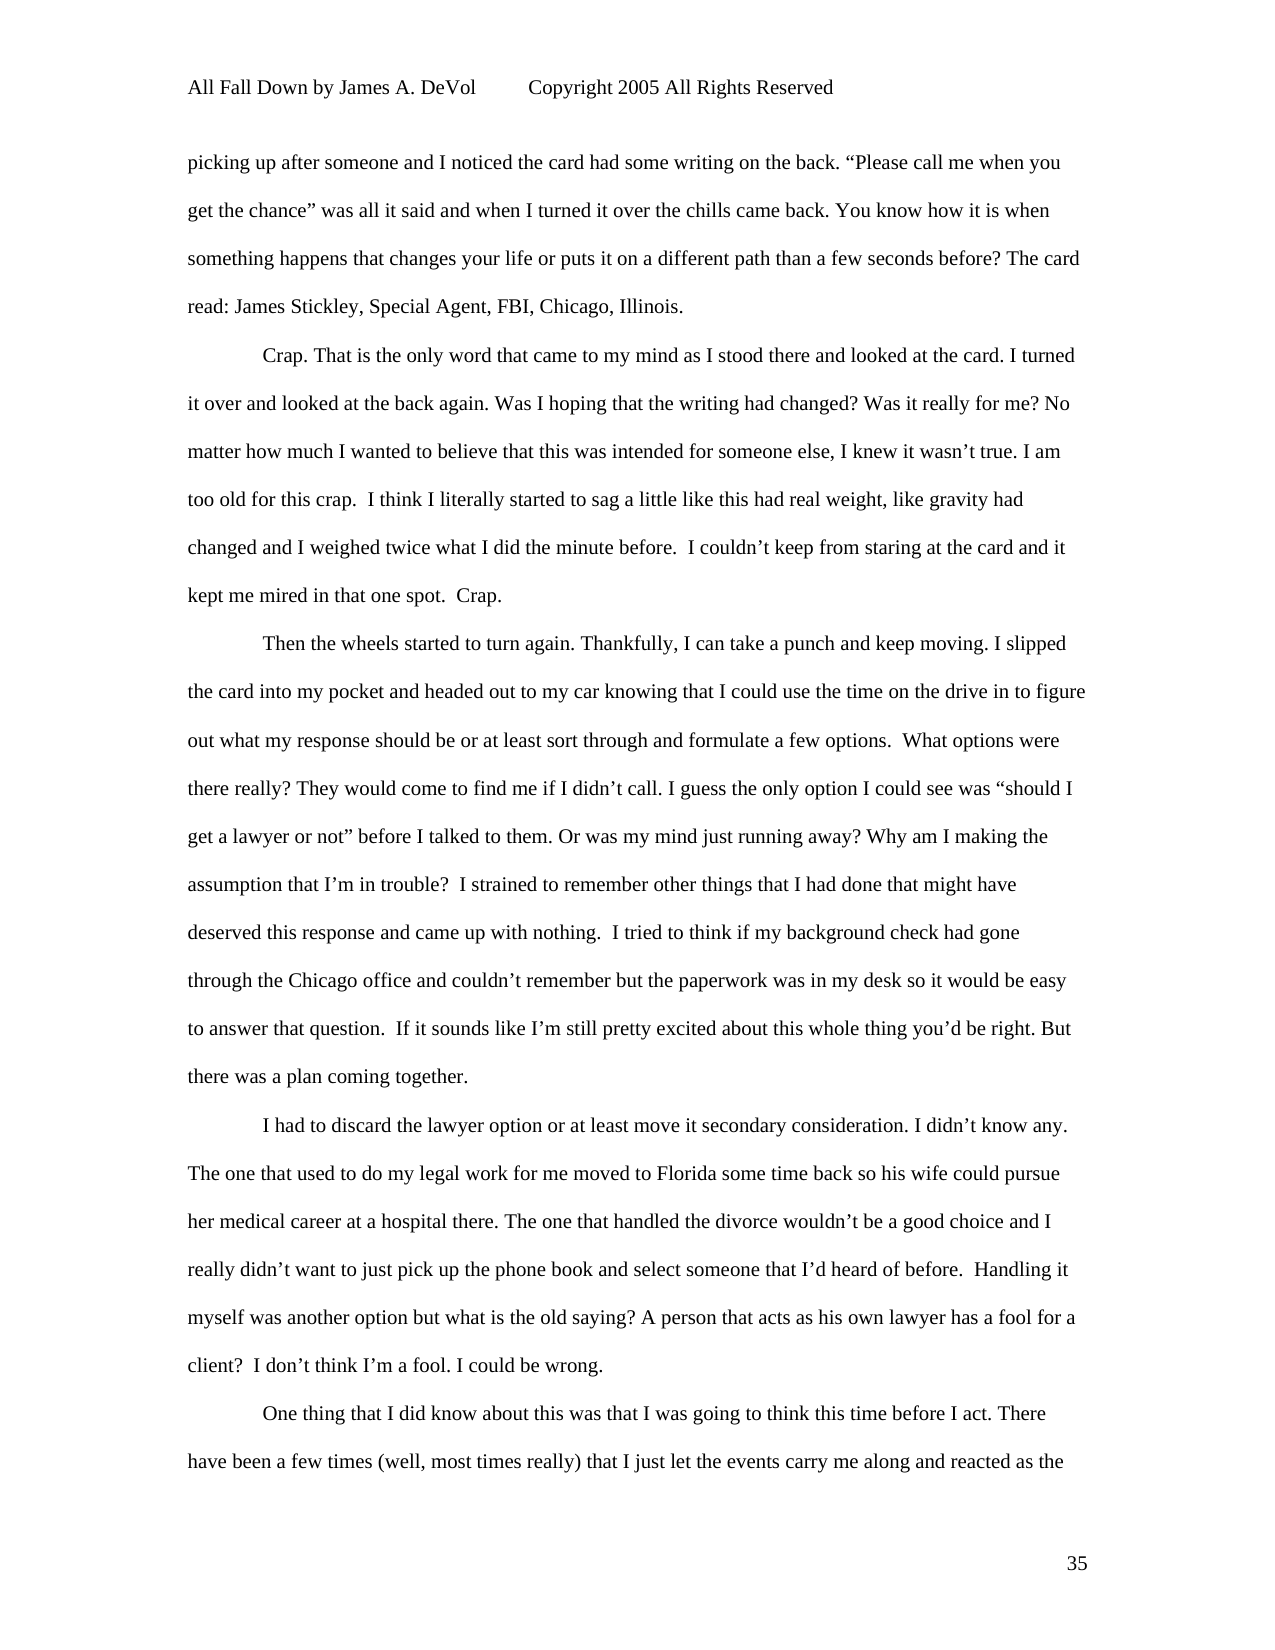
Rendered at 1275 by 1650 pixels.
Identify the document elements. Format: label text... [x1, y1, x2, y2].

text I had to discard the lawyer option or at least move it secondary consideration. I didn’t know any. The one that used to do my legal work for me moved to some time back so his wife could pursue her medical career at a hospital there. The one that handled the divorce wouldn’t be a good choice and I really didn’t want to just pick up the phone book and select someone that I’d heard of before. Handling it myself was another option but what is the old saying? A person that acts as his own lawyer has a fool for a client? I don’t think I’m a fool. I could be wrong. [187, 1112, 1087, 1377]
text Then the wheels started to turn again. Thankfully, I can take a punch and keep moving. I slipped the card into my pocket and headed out to my car knowing that I could use the time on the drive in to figure out what my response should be or at least sort through and formulate a few options. What options were there really? They would come to find me if I didn’t call. I guess the only option I could see was “should I get a lawyer or not” before I talked to them. Or was my mind just running away? Why am I making the assumption that I’m in trouble? I strained to remember other things that I had done that might have deserved this response and came up with nothing. I tried to think if my background check had gone through the office and couldn’t remember but the paperwork was in my desk so it would be easy to answer that question. If it sounds like I’m still pretty excited about this whole thing you’d be right. But there was a plan coming together. [187, 631, 1087, 1088]
text Crap. That is the only word that came to my mind as I stood there and looked at the card. I turned it over and looked at the back again. Was I hoping that the writing had changed? Was it really for me? No matter how much I wanted to believe that this was intended for someone else, I knew it wasn’t true. I am too old for this crap. I think I literally started to sag a little like this had real weight, like gravity had changed and I weighed twice what I did the minute before. I couldn’t keep from staring at the card and it kept me mired in that one spot. Crap. [187, 342, 1087, 607]
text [187, 1401, 1087, 1473]
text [187, 150, 1087, 318]
